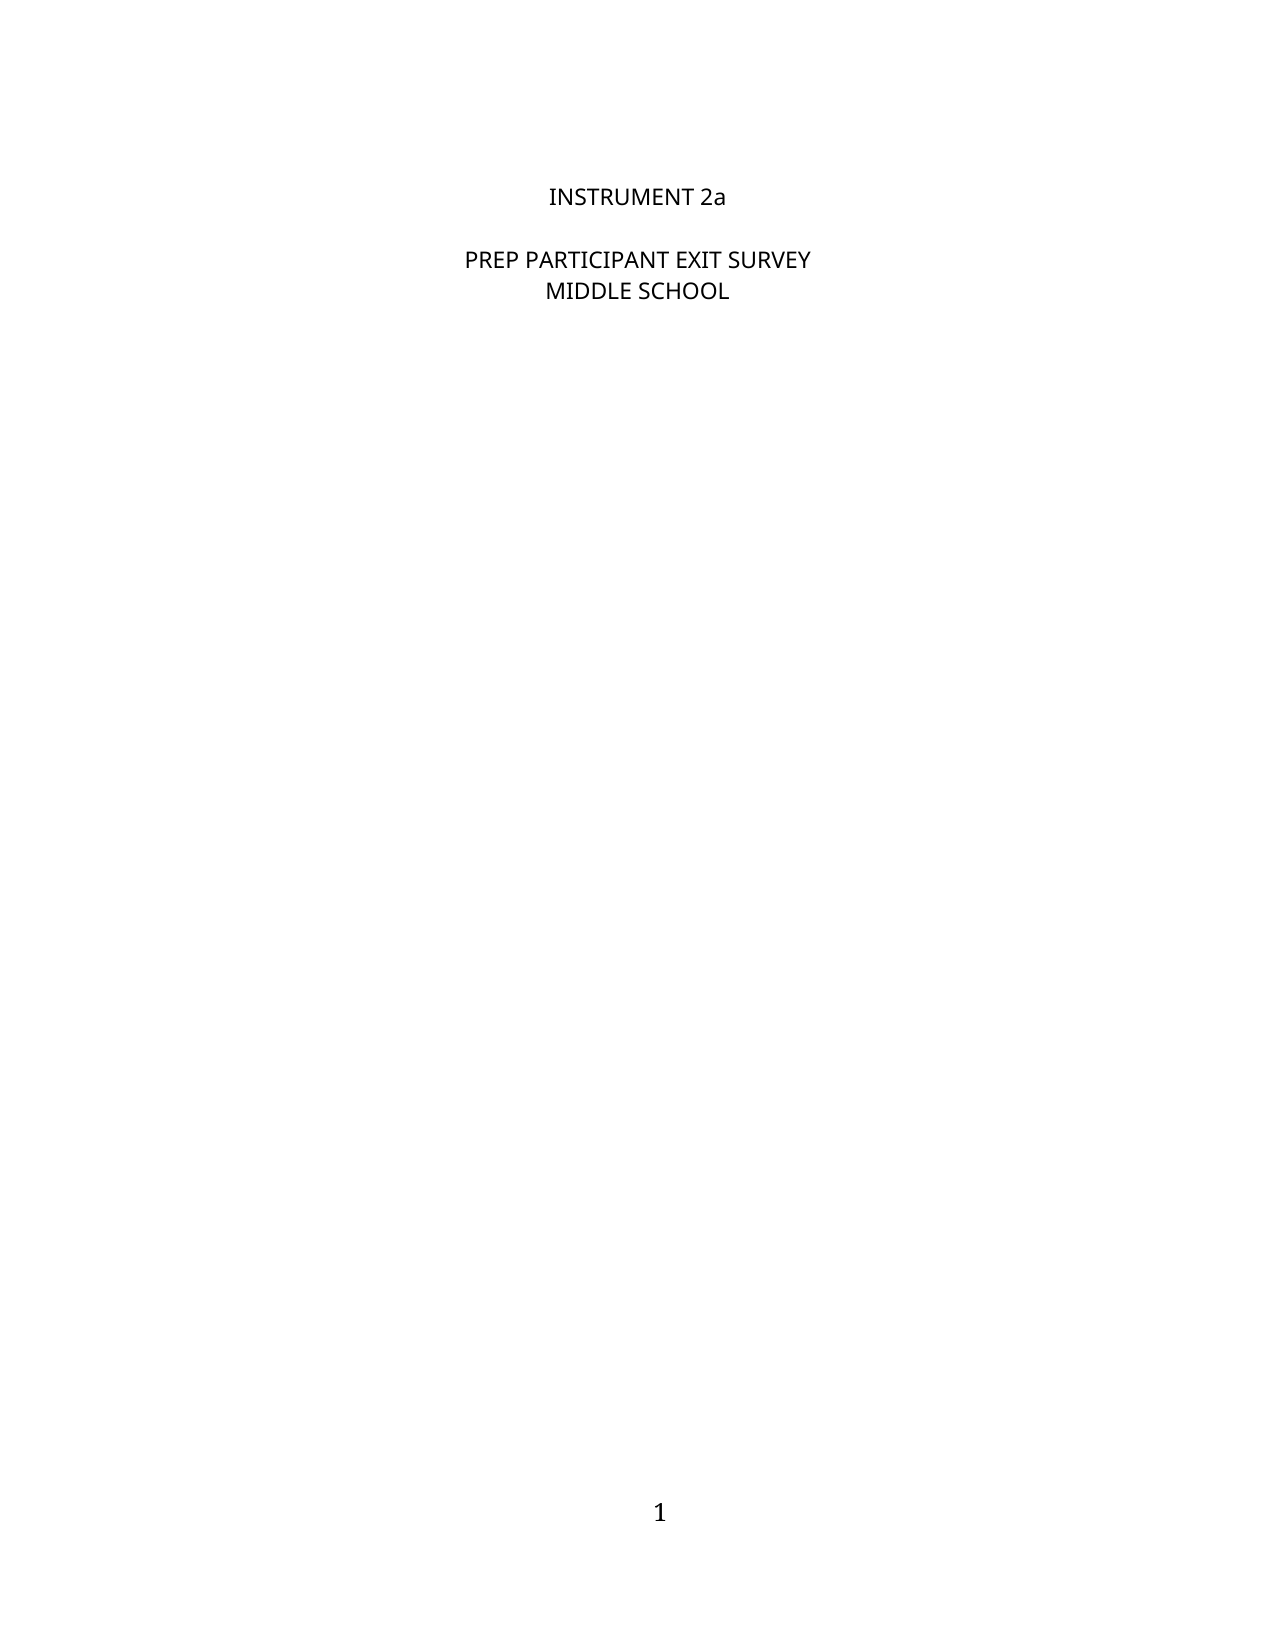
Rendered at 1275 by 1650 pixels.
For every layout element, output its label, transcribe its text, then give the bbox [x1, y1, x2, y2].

title INSTRUMENT 2a prep participant Exit Survey [150, 181, 1125, 275]
text MIDDLE SCHOOL [150, 275, 1125, 306]
